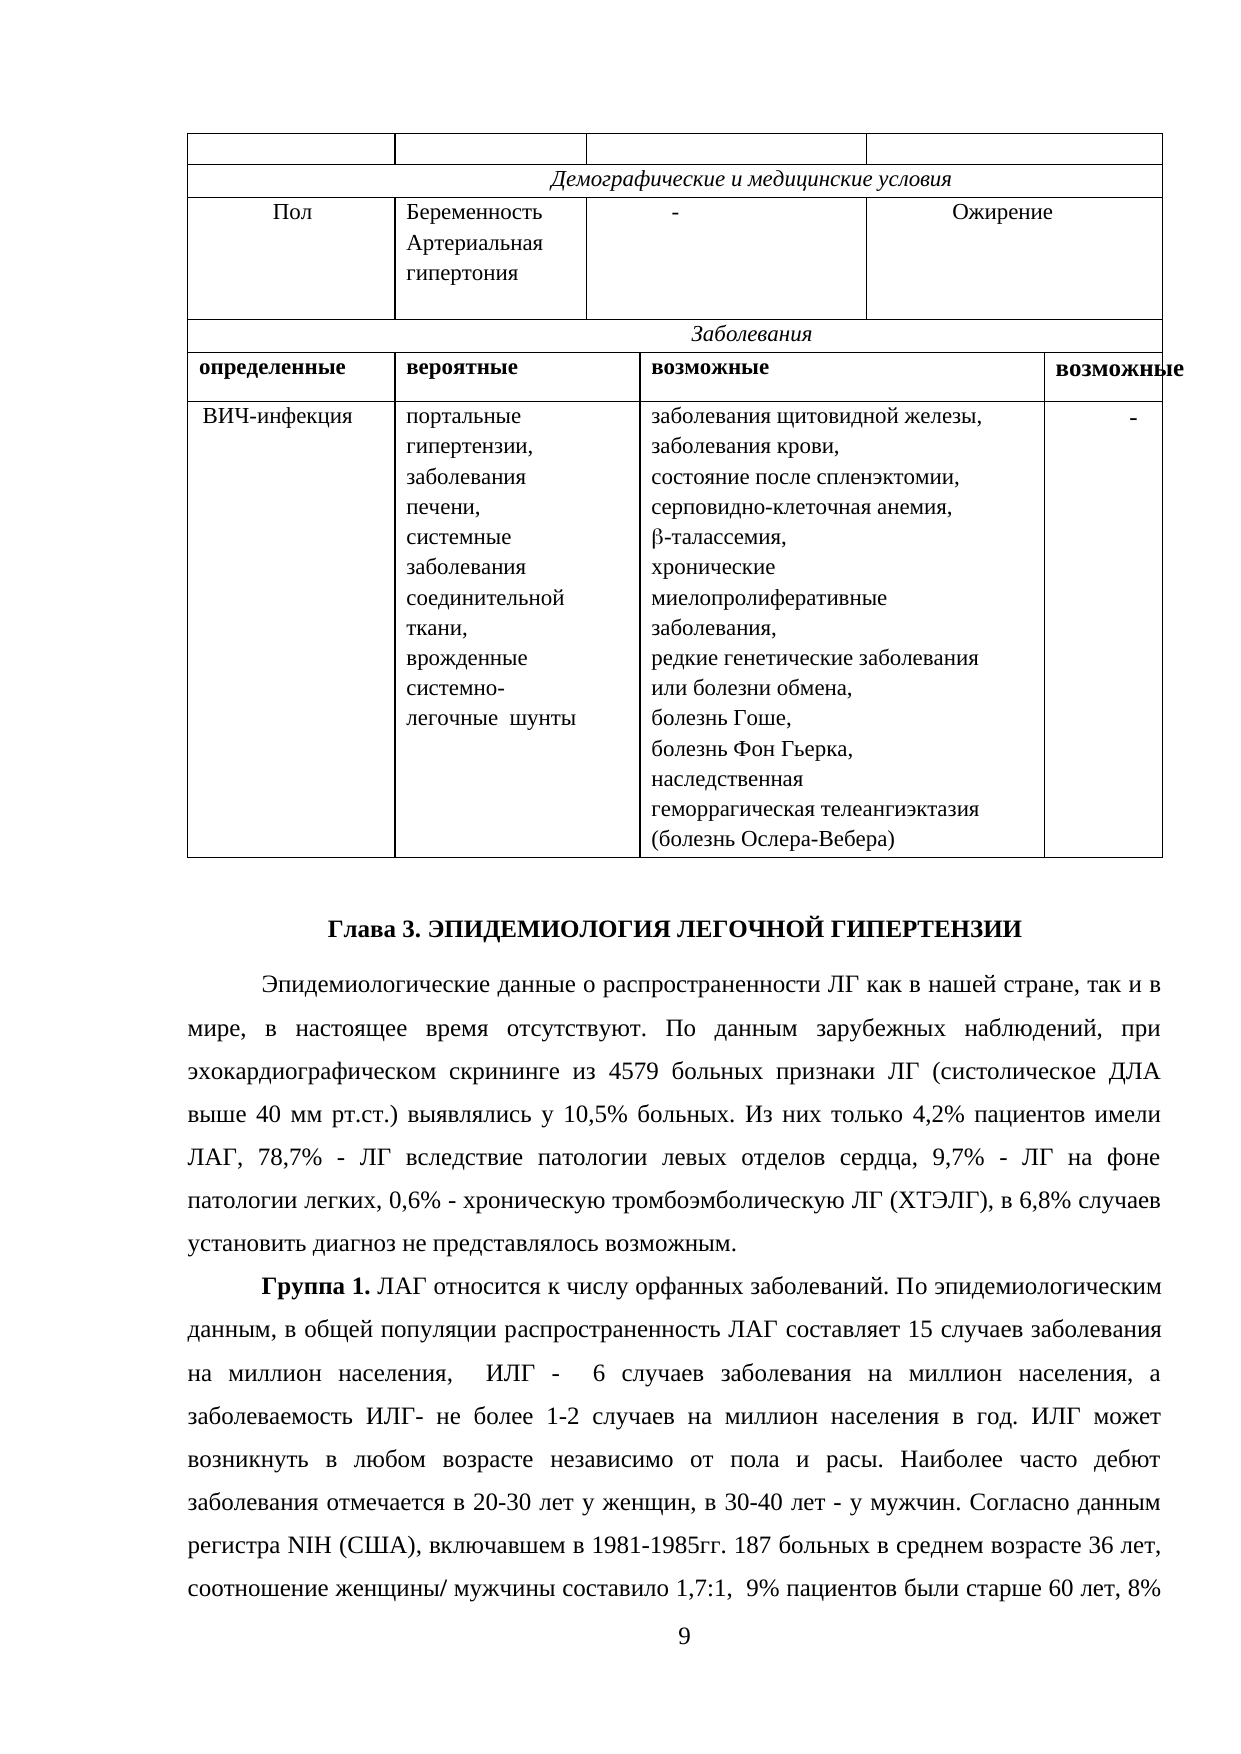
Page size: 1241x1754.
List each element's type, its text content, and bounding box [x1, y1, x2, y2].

table_cell - [587, 198, 866, 319]
table_cell определенные [188, 353, 394, 401]
table_cell Ожирение [867, 198, 1162, 319]
table_cell заболевания щитовидной железы, заболевания крови, состояние после спленэктомии, серповидно-клеточная анемия, -талассемия, хронические миелопролиферативные заболевания, редкие генетические заболевания или болезни обмена, болезнь Гоше, болезнь Фон Гьерка, наследственная геморрагическая телеангиэктазия (болезнь Ослера-Вебера) [641, 402, 1044, 857]
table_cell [188, 134, 394, 164]
text Глава 3. ЭПИДЕМИОЛОГИЯ ЛЕГОЧНОЙ ГИПЕРТЕНЗИИ [187, 914, 1162, 943]
table_cell возможные [1045, 353, 1162, 401]
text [187, 1271, 1162, 1602]
text Эпидемиологические данные о распространенности ЛГ как в нашей стране, так и в мире, в настоящее время отсутствуют. По данным зарубежных наблюдений, при эхокардиографическом скрининге из 4579 больных признаки ЛГ (систолическое ДЛА выше рт.ст.) выявлялись у 10,5% больных. Из них только 4,2% пациентов имели ЛАГ, 78,7% - ЛГ вследствие патологии левых отделов сердца, 9,7% - ЛГ на фоне патологии легких, 0,6% - хроническую тромбоэмболическую ЛГ (ХТЭЛГ), в 6,8% случаев установить диагноз не представлялось возможным. [187, 969, 1162, 1257]
table_cell Беременность Артериальная гипертония [396, 198, 586, 319]
table_cell Демографические и медицинские условия [188, 165, 1162, 197]
table_cell вероятные [396, 353, 639, 401]
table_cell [587, 134, 866, 164]
table_cell - [1045, 402, 1162, 857]
table_cell возможные [641, 353, 1044, 401]
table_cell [396, 134, 586, 164]
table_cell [867, 134, 1162, 164]
table_cell Пол [188, 198, 394, 319]
table_cell ВИЧ-инфекция [188, 402, 394, 857]
table_cell портальные гипертензии, заболевания печени, системные заболевания соединительной ткани, врожденные системно- легочные шунты [396, 402, 639, 857]
table_cell Заболевания [188, 320, 1162, 352]
